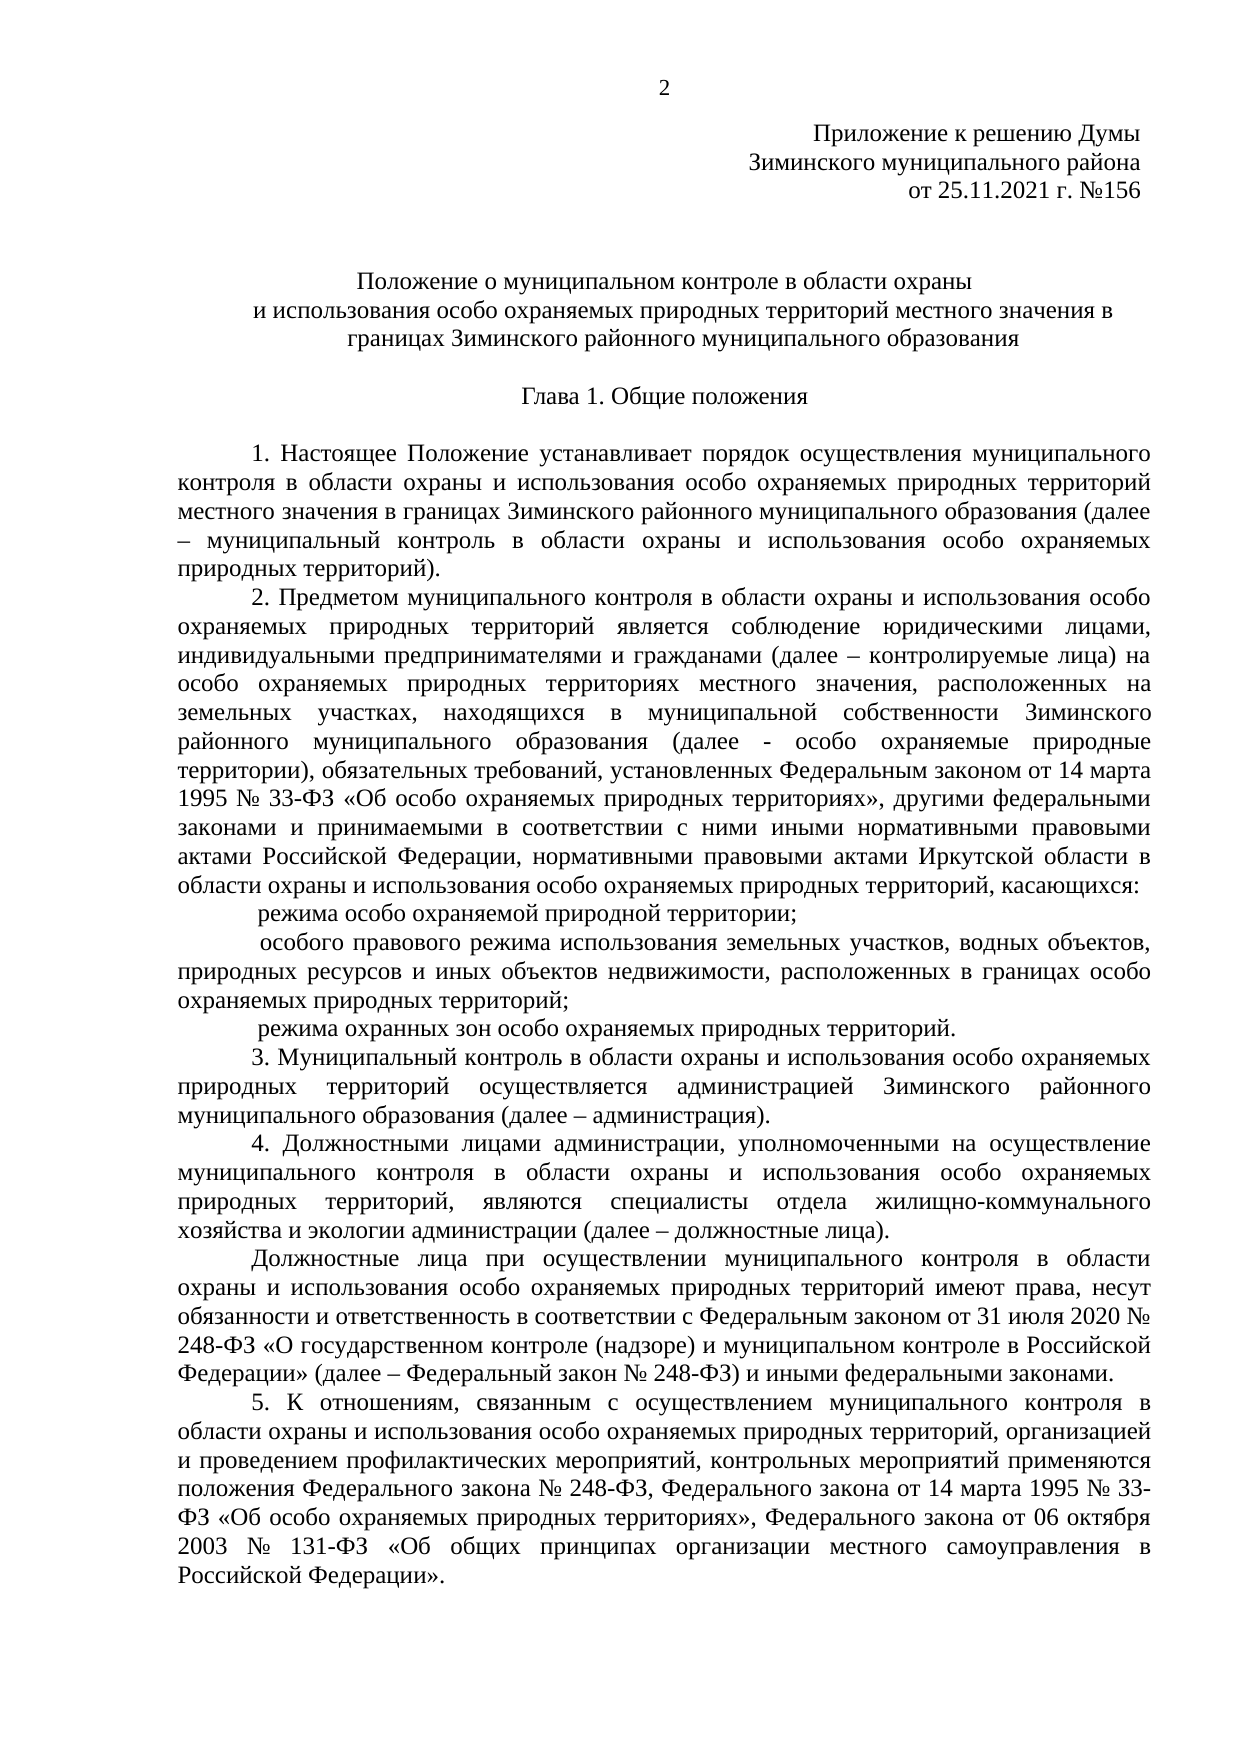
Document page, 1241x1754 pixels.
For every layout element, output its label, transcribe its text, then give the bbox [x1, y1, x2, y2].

text 5. К отношениям, связанным с осуществлением муниципального контроля в области охраны и использования особо охраняемых природных территорий, организацией и проведением профилактических мероприятий, контрольных мероприятий применяются положения Федерального закона № 248-ФЗ, Федерального закона от 14 марта 1995 № 33-ФЗ «Об особо охраняемых природных территориях», Федерального закона от 06 октября 2003 № 131-ФЗ «Об общих принципах организации местного самоуправления в Российской Федерации». [177, 1387, 1152, 1588]
text режима особо охраняемой природной территории; [177, 898, 1152, 927]
text Положение о муниципальном контроле в области охраны [177, 266, 1152, 295]
text 2. Предметом муниципального контроля в области охраны и использования особо охраняемых природных территорий является соблюдение юридическими лицами, индивидуальными предпринимателями и гражданами (далее – контролируемые лица) на особо охраняемых природных территориях местного значения, расположенных на земельных участках, находящихся в муниципальной собственности Зиминского районного муниципального образования (далее - особо охраняемые природные территории), обязательных требований, установленных Федеральным законом от 14 марта 1995 № 33-ФЗ «Об особо охраняемых природных территориях», другими федеральными законами и принимаемыми в соответствии с ними иными нормативными правовыми актами Российской Федерации, нормативными правовыми актами Иркутской области в области охраны и использования особо охраняемых природных территорий, касающихся: [177, 582, 1152, 898]
text 3. Муниципальный контроль в области охраны и использования особо охраняемых природных территорий осуществляется администрацией Зиминского районного муниципального образования (далее – администрация). [177, 1042, 1152, 1128]
table_header Приложение к решению Думы Зиминского муниципального района от 25.11.2021 г. №156 [698, 118, 1152, 232]
text Должностные лица при осуществлении муниципального контроля в области охраны и использования особо охраняемых природных территорий имеют права, несут обязанности и ответственность в соответствии с Федеральным законом от 31 июля 2020 № 248-ФЗ «О государственном контроле (надзоре) и муниципальном контроле в Российской Федерации» (далее – Федеральный закон № 248-ФЗ) и иными федеральными законами. [177, 1243, 1152, 1387]
text 1. Настоящее Положение устанавливает порядок осуществления муниципального контроля в области охраны и использования особо охраняемых природных территорий местного значения в границах Зиминского районного муниципального образования (далее – муниципальный контроль в области охраны и использования особо охраняемых природных территорий). [177, 438, 1152, 582]
text Глава 1. Общие положения [177, 381, 1152, 410]
text особого правового режима использования земельных участков, водных объектов, природных ресурсов и иных объектов недвижимости, расположенных в границах особо охраняемых природных территорий; [177, 927, 1152, 1013]
text и использования особо охраняемых природных территорий местного значения в границах Зиминского районного муниципального образования [215, 295, 1152, 352]
text режима охранных зон особо охраняемых природных территорий. [177, 1013, 1152, 1042]
text 4. Должностными лицами администрации, уполномоченными на осуществление муниципального контроля в области охраны и использования особо охраняемых природных территорий, являются специалисты отдела жилищно-коммунального хозяйства и экологии администрации (далее – должностные лица). [177, 1128, 1152, 1243]
